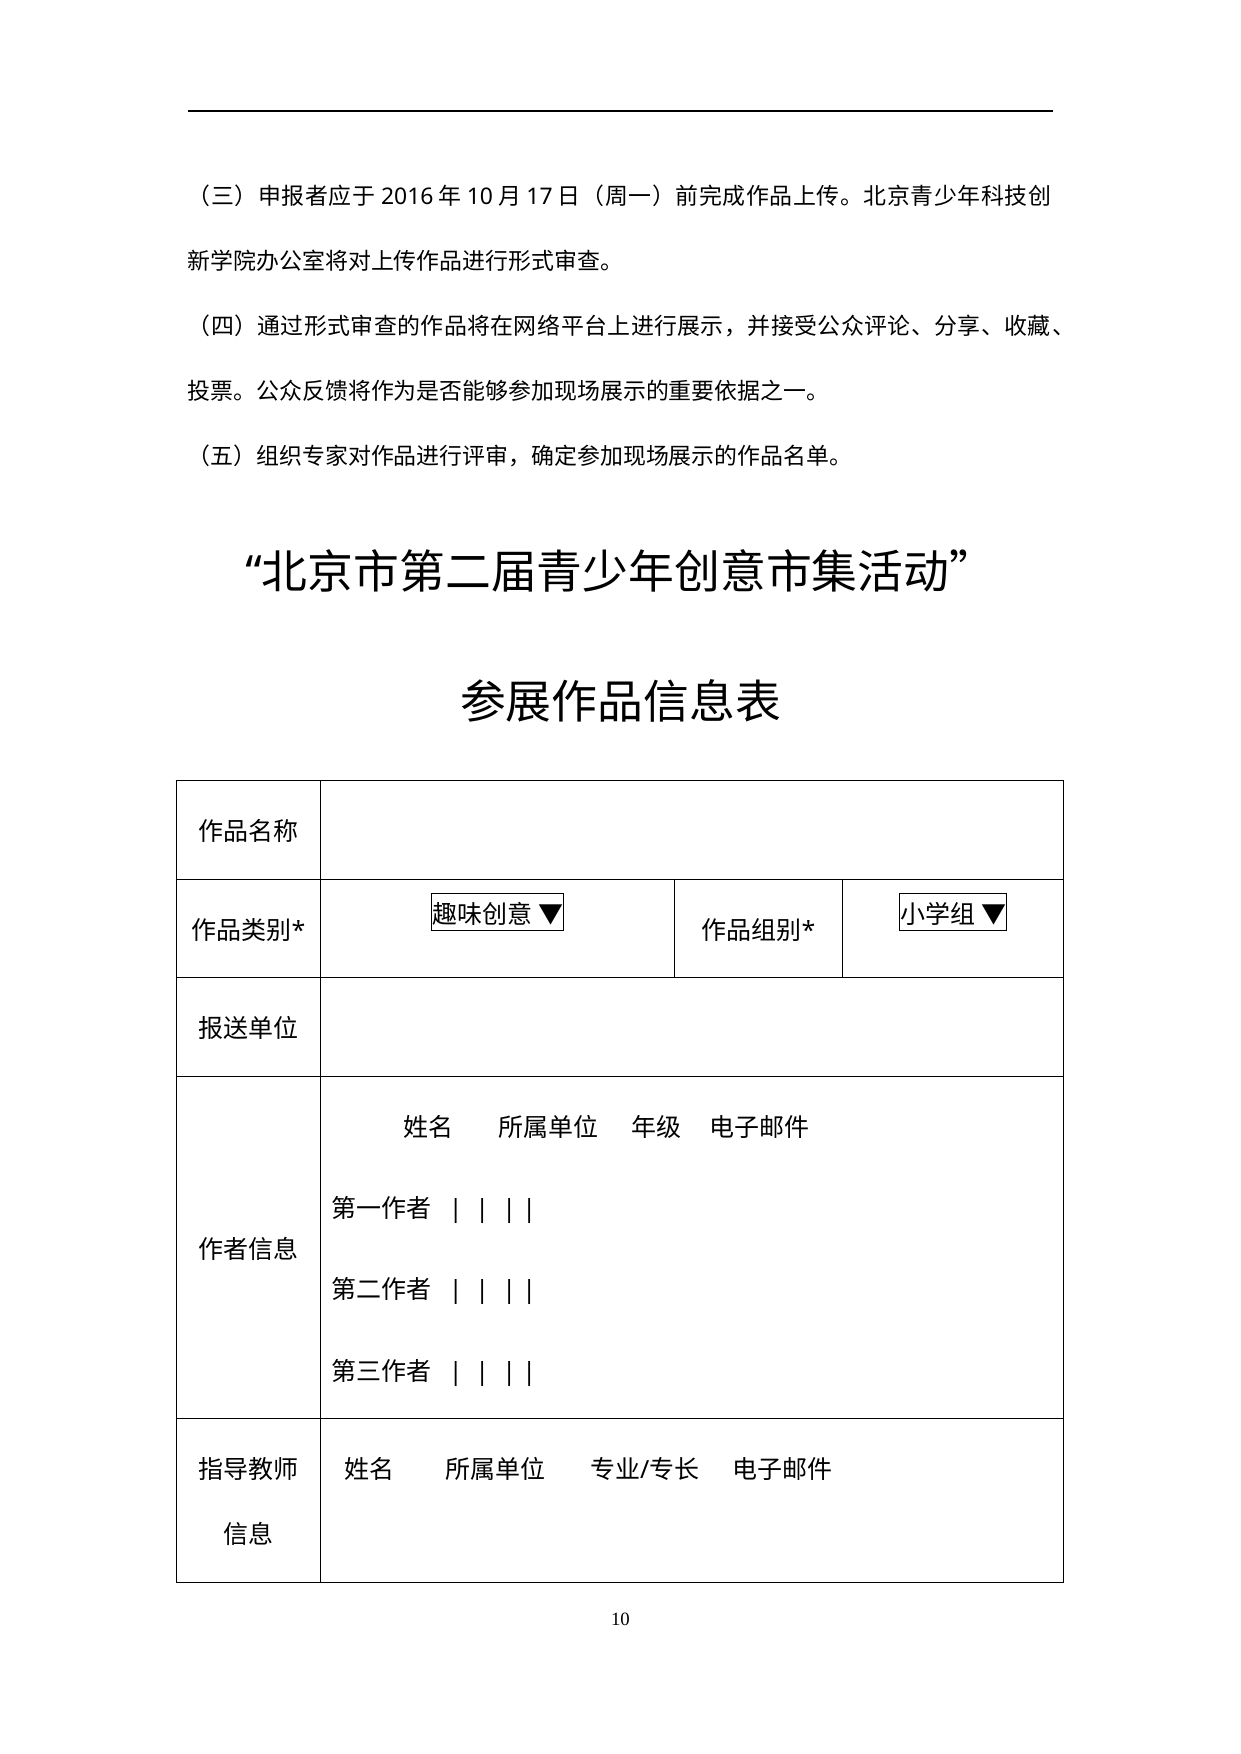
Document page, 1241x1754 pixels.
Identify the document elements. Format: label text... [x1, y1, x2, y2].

text （五）组织专家对作品进行评审，确定参加现场展示的作品名单。 [187, 422, 1053, 487]
table_header 作品名称 [177, 781, 320, 879]
table_cell [321, 978, 1063, 1076]
table_header [321, 781, 1063, 879]
table_cell 作者信息 [177, 1077, 320, 1418]
text 参展作品信息表 [187, 650, 1053, 748]
table_cell 报送单位 [177, 978, 320, 1076]
table_cell 姓名 所属单位 年级 电子邮件 第一作者 | | | | 第二作者 | | | | 第三作者 | | | | [321, 1077, 1063, 1418]
table_cell 作品类别* [177, 880, 320, 977]
table_cell 指导教师信息 [177, 1419, 320, 1582]
text （三）申报者应于2016年10月17日（周一）前完成作品上传。北京青少年科技创新学院办公室将对上传作品进行形式审查。 [187, 162, 1053, 292]
text “北京市第二届青少年创意市集活动” [187, 519, 1053, 617]
text （四）通过形式审查的作品将在网络平台上进行展示，并接受公众评论、分享、收藏、投票。公众反馈将作为是否能够参加现场展示的重要依据之一。 [187, 292, 1053, 422]
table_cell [321, 1419, 1063, 1582]
table_cell 作品组别* [675, 880, 842, 977]
table_cell 趣味创意 ▼ [321, 880, 674, 977]
table_cell 小学组 ▼ [843, 880, 1063, 977]
